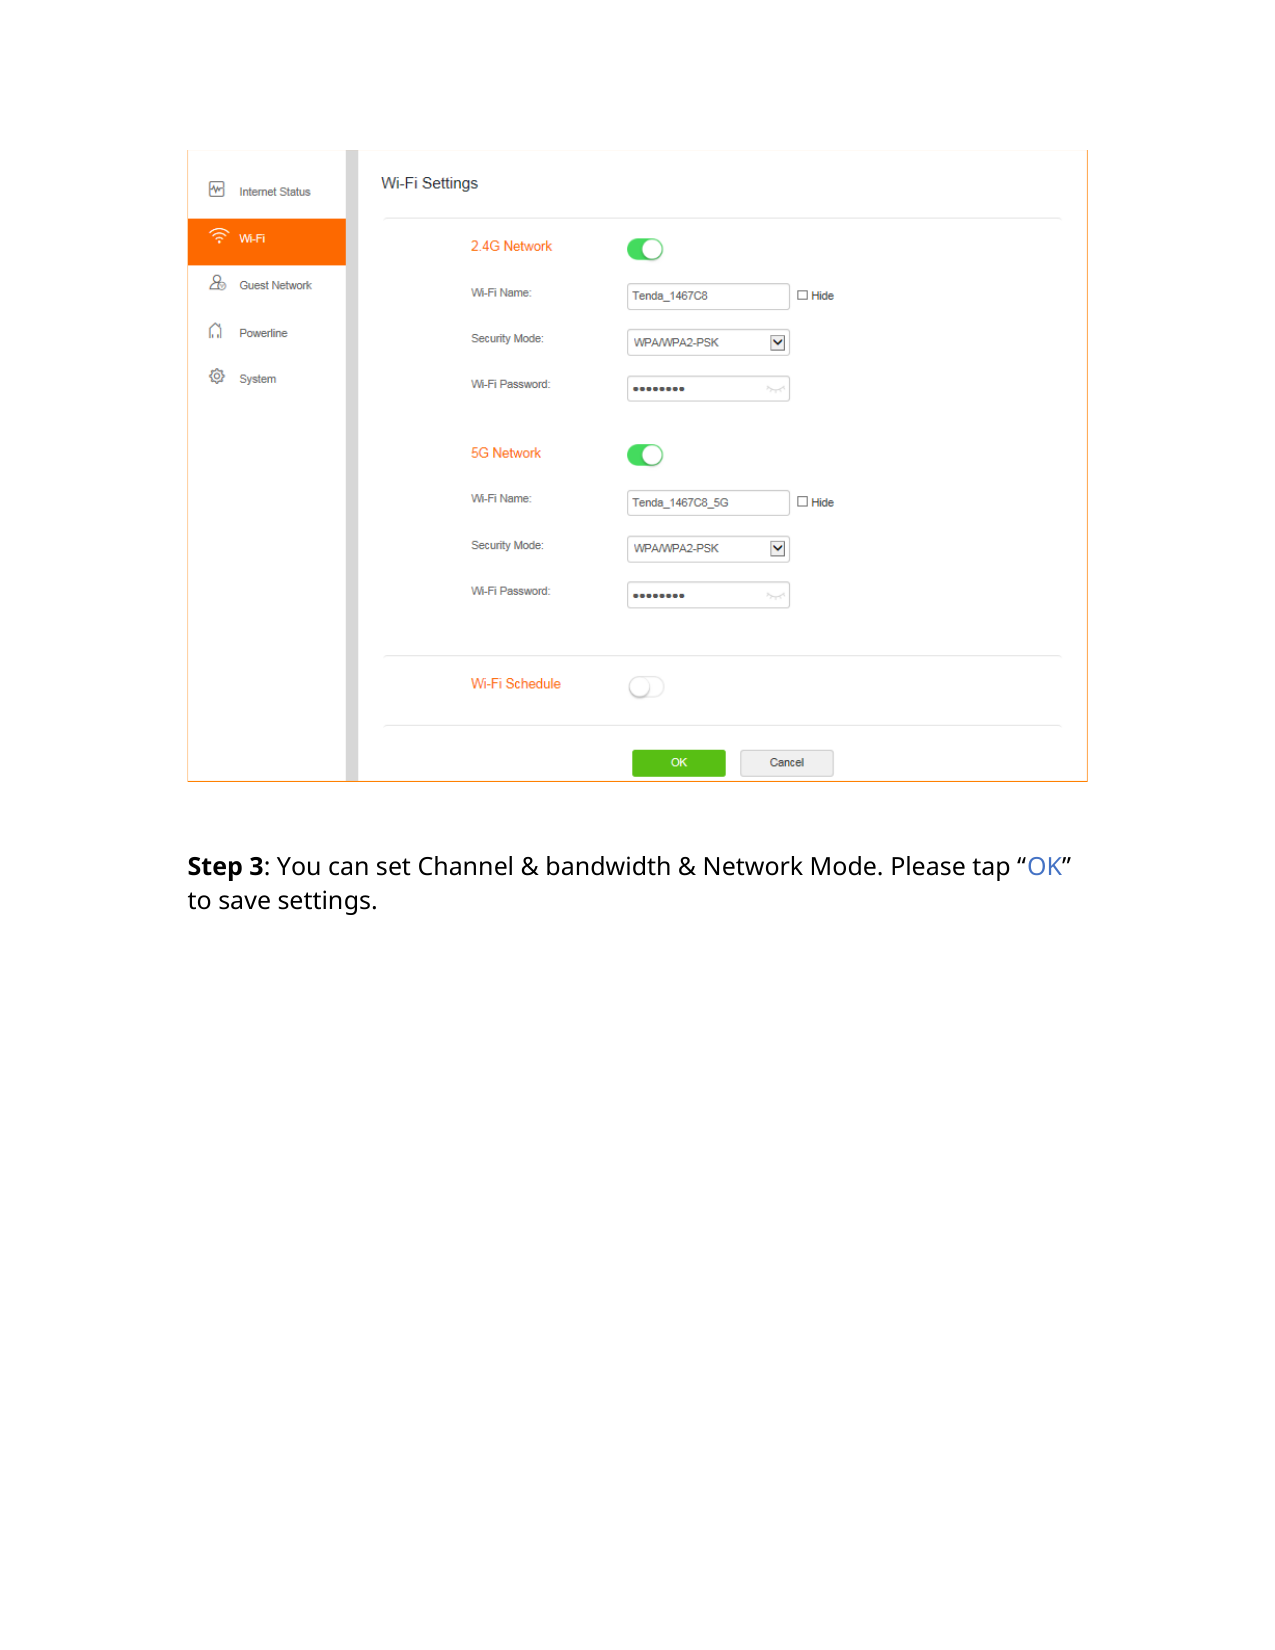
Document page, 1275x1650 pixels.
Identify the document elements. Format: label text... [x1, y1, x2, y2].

text Step 3: You can set Channel & bandwidth & Network Mode. Please tap “OK” to save settings. [187, 849, 1087, 917]
picture [187, 150, 1088, 782]
